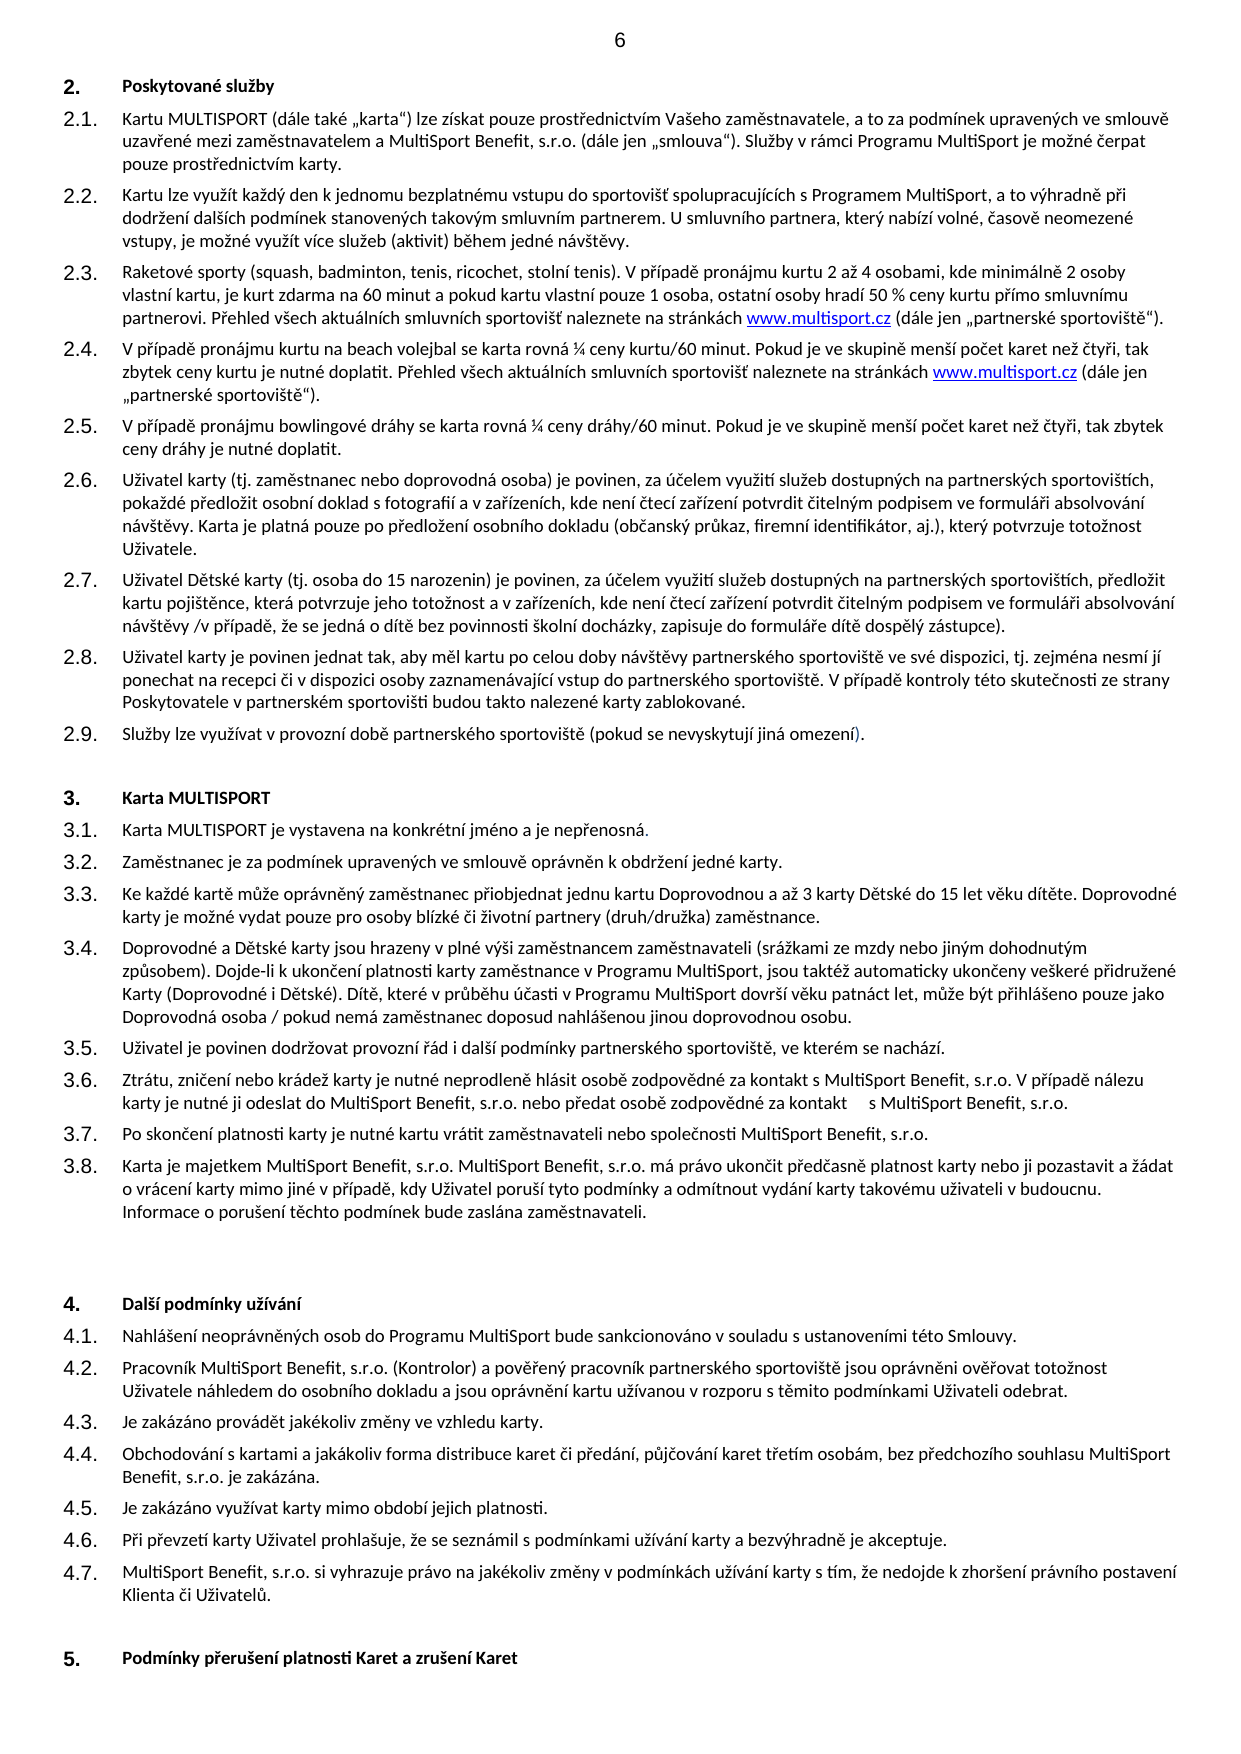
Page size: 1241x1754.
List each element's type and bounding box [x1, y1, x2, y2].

table_header [59, 1288, 1181, 1674]
table_header [59, 71, 1181, 1259]
